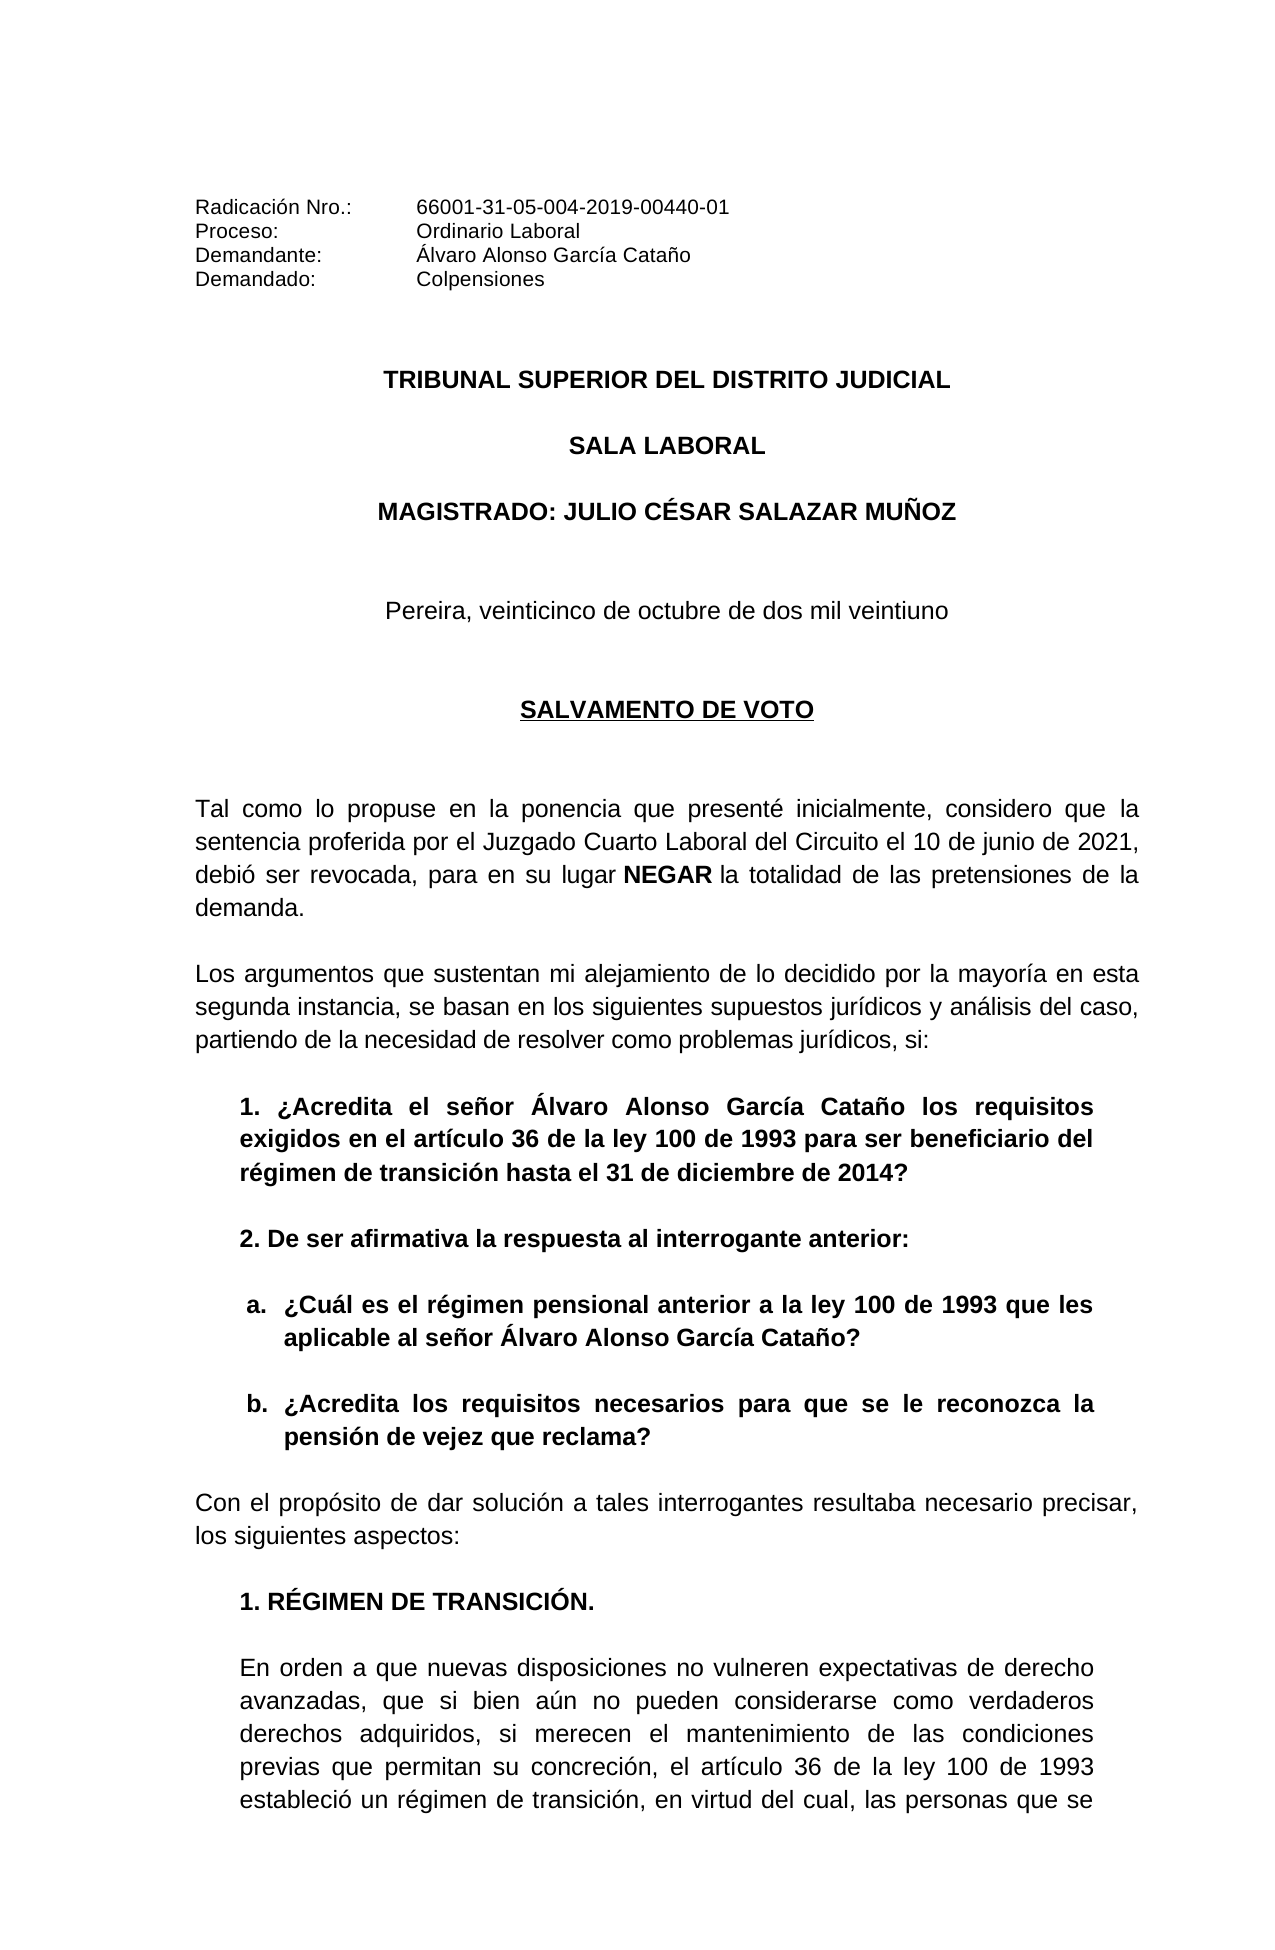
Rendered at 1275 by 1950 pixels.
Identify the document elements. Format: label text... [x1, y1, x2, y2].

text Pereira, veinticinco de octubre de dos mil veintiuno [195, 596, 1139, 625]
text 2. De ser afirmativa la respuesta al interrogante anterior: [239, 1223, 1095, 1252]
list ¿Acredita los requisitos necesarios para que se le reconozca la pensión de vejez que reclama? [246, 1389, 1095, 1450]
text Los argumentos que sustentan mi alejamiento de lo decidido por la mayoría en esta segunda instancia, se basan en los siguientes supuestos jurídicos y análisis del caso, partiendo de la necesidad de resolver como problemas jurídicos, si: [195, 959, 1139, 1054]
list ¿Cuál es el régimen pensional anterior a la ley 100 de 1993 que les aplicable al señor Álvaro Alonso García Cataño? [246, 1289, 1095, 1351]
text 1. ¿Acredita el señor Álvaro Alonso García Cataño los requisitos exigidos en el artículo 36 de la ley 100 de 1993 para ser beneficiario del régimen de transición hasta el 31 de diciembre de 2014? [239, 1091, 1095, 1186]
text Con el propósito de dar solución a tales interrogantes resultaba necesario precisar, los siguientes aspectos: [195, 1488, 1139, 1549]
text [239, 1653, 1095, 1814]
text Demandante: Álvaro Alonso García Cataño [195, 243, 1139, 267]
text SALVAMENTO DE VOTO [195, 695, 1139, 724]
text SALA LABORAL [195, 431, 1139, 460]
text MAGISTRADO: JULIO CÉSAR SALAZAR MUÑOZ [195, 497, 1139, 526]
text TRIBUNAL SUPERIOR DEL DISTRITO JUDICIAL [195, 365, 1139, 394]
text Radicación Nro.: 66001-31-05-004-2019-00440-01 [195, 195, 1139, 219]
text Demandado: Colpensiones [195, 267, 1139, 291]
text 1. RÉGIMEN DE TRANSICIÓN. [239, 1587, 1095, 1616]
text Proceso: Ordinario Laboral [195, 219, 1139, 243]
text Tal como lo propuse en la ponencia que presenté inicialmente, considero que la sentencia proferida por el Juzgado Cuarto Laboral del Circuito el 10 de junio de 2021, debió ser revocada, para en su lugar NEGAR la totalidad de las pretensiones de la demanda. [195, 794, 1139, 922]
